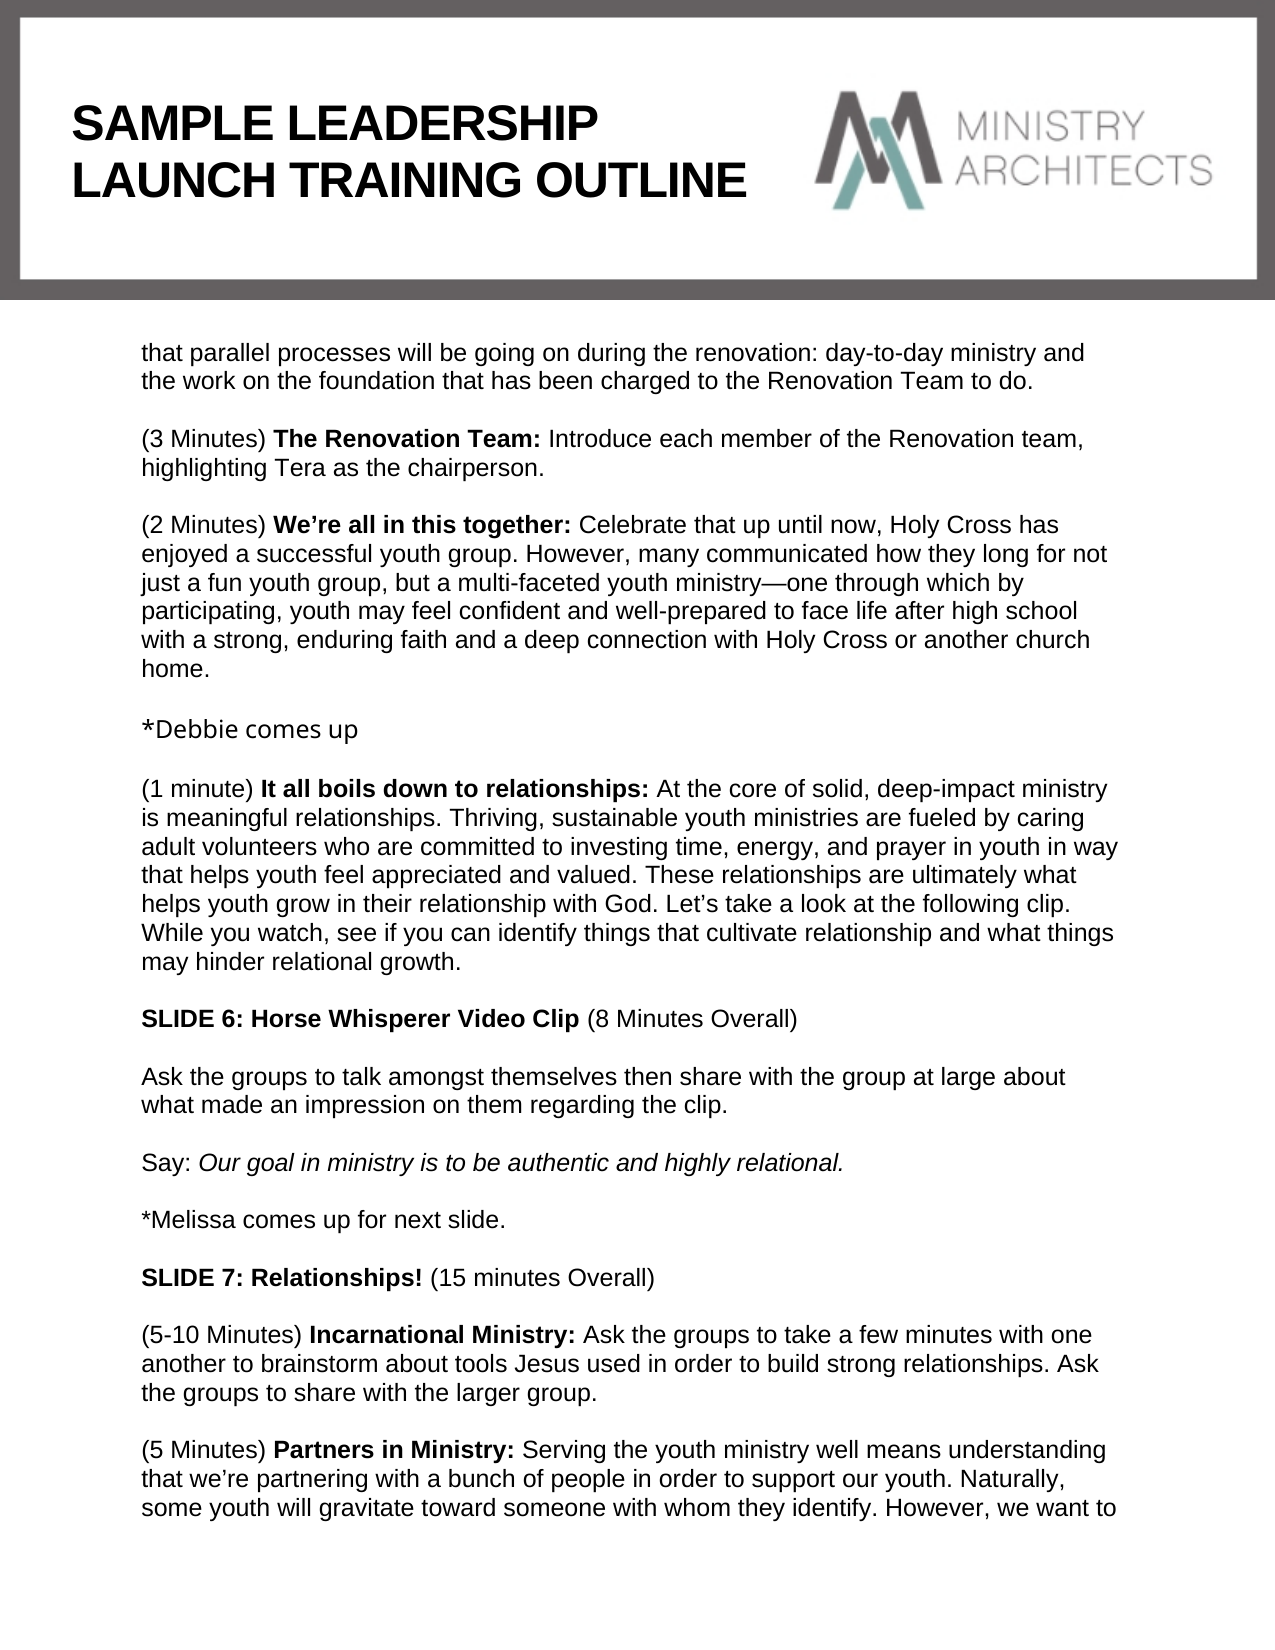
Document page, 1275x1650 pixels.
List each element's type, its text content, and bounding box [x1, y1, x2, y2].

text Ask the groups to talk amongst themselves then share with the group at large about what made an impression on them regarding the clip. [141, 1062, 1125, 1119]
text (1 minute) It all boils down to relationships: At the core of solid, deep-impact ministry is meaningful relationships. Thriving, sustainable youth ministries are fueled by caring adult volunteers who are committed to investing time, energy, and prayer in youth in way that helps youth feel appreciated and valued. These relationships are ultimately what helps youth grow in their relationship with God. Let’s take a look at the following clip. While you watch, see if you can identify things that cultivate relationship and what things may hinder relational growth. [141, 774, 1125, 975]
text SLIDE 6: Horse Whisperer Video Clip (8 Minutes Overall) [141, 1004, 1125, 1033]
text (3 Minutes) The Renovation Team: Introduce each member of the Renovation team, highlighting Tera as the chairperson. [141, 424, 1125, 481]
picture [0, 0, 1275, 300]
text (5-10 Minutes) Incarnational Ministry: Ask the groups to take a few minutes with one another to brainstorm about tools Jesus used in order to build strong relationships. Ask the groups to share with the larger group. [141, 1320, 1125, 1407]
text *Melissa comes up for next slide. [141, 1205, 1125, 1234]
text SLIDE 7: Relationships! (15 minutes Overall) [141, 1263, 1125, 1292]
text Say: Our goal in ministry is to be authentic and highly relational. [141, 1148, 1125, 1177]
text (2 Minutes) We’re all in this together: Celebrate that up until now, Holy Cross has enjoyed a successful youth group. However, many communicated how they long for not just a fun youth group, but a multi-faceted youth ministry—one through which by participating, youth may feel confident and well-prepared to face life after high school with a strong, enduring faith and a deep connection with Holy Cross or another church home. [141, 510, 1125, 682]
text *Debbie comes up [141, 711, 1125, 745]
